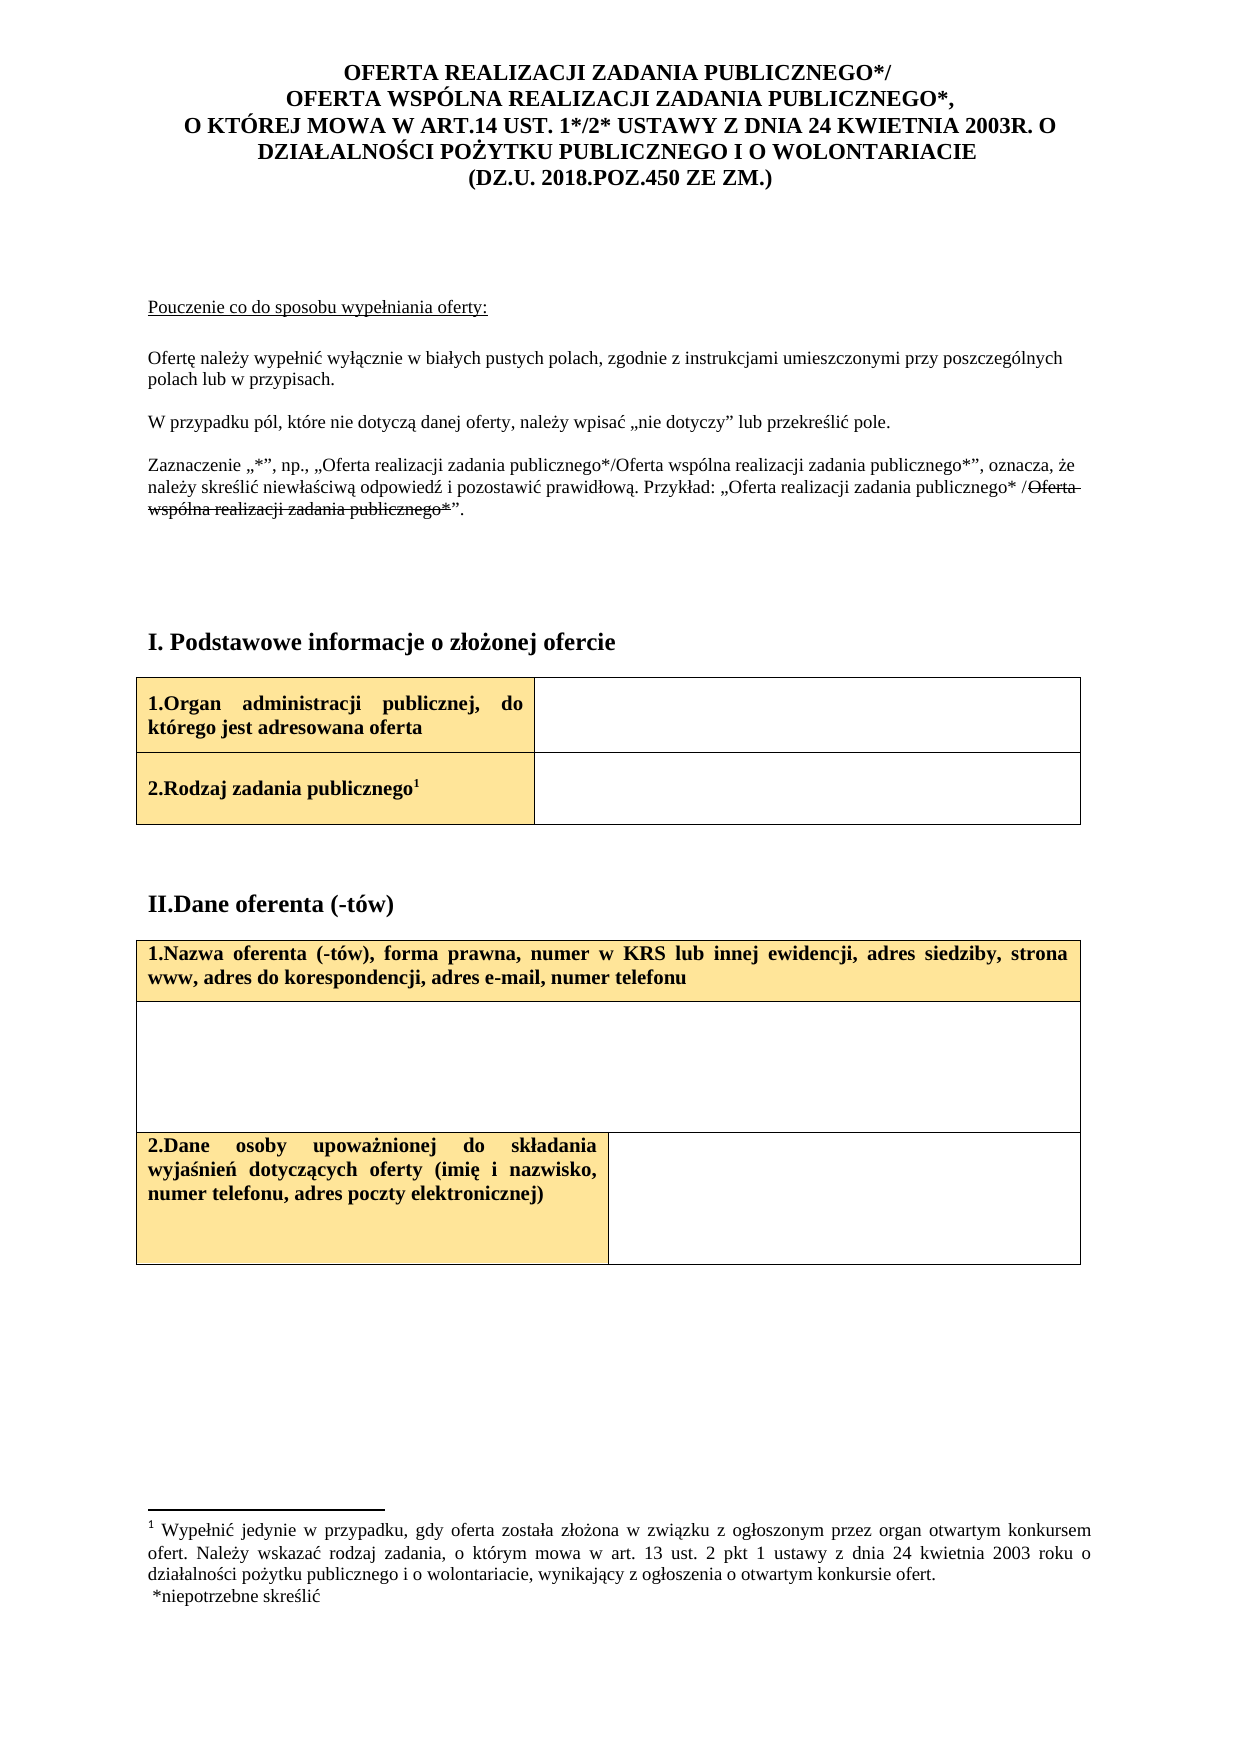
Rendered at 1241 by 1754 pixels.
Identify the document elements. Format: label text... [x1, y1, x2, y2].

text Ofertę należy wypełnić wyłącznie w białych pustych polach, zgodnie z instrukcjami umieszczonymi przy poszczególnych polach lub w przypisach. [148, 347, 1092, 390]
text W przypadku pól, które nie dotyczą danej oferty, należy wpisać „nie dotyczy” lub przekreślić pole. [148, 411, 1092, 433]
table_cell 2.Rodzaj zadania publicznego [137, 753, 534, 824]
table_cell [535, 753, 1080, 824]
text Zaznaczenie „*”, np., „Oferta realizacji zadania publicznego*/Oferta wspólna realizacji zadania publicznego*”, oznacza, że należy skreślić niewłaściwą odpowiedź i pozostawić prawidłową. Przykład: „Oferta realizacji zadania publicznego* /Oferta wspólna realizacji zadania publicznego*”. [148, 454, 1092, 519]
text II.Dane oferenta (-tów) [148, 889, 1092, 918]
table_header 1.Nazwa oferenta (-tów), forma prawna, numer w KRS lub innej ewidencji, adres siedziby, strona www, adres do korespondencji, adres e-mail, numer telefonu [137, 941, 1080, 1001]
text I. Podstawowe informacje o złożonej ofercie [148, 627, 1092, 656]
table_cell [609, 1133, 1080, 1263]
table_header 1.Organ administracji publicznej, do którego jest adresowana oferta [137, 678, 534, 752]
text O KTÓREJ MOWA W ART.14 UST. 1*/2* USTAWY Z DNIA 24 KWIETNIA 2003R. O DZIAŁALNOŚCI POŻYTKU PUBLICZNEGO I O WOLONTARIACIE (DZ.U. 2018.POZ.450 ZE ZM.) [148, 112, 1092, 191]
table_header [535, 678, 1080, 752]
text OFERTA REALIZACJI ZADANIA PUBLICZNEGO*/ OFERTA WSPÓLNA REALIZACJI ZADANIA PUBLICZNEGO*, [148, 59, 1092, 112]
text Pouczenie co do sposobu wypełniania oferty: [148, 296, 1092, 318]
table_cell [137, 1002, 1080, 1132]
table_cell 2.Dane osoby upoważnionej do składania wyjaśnień dotyczących oferty (imię i nazwisko, numer telefonu, adres poczty elektronicznej) [137, 1133, 608, 1263]
